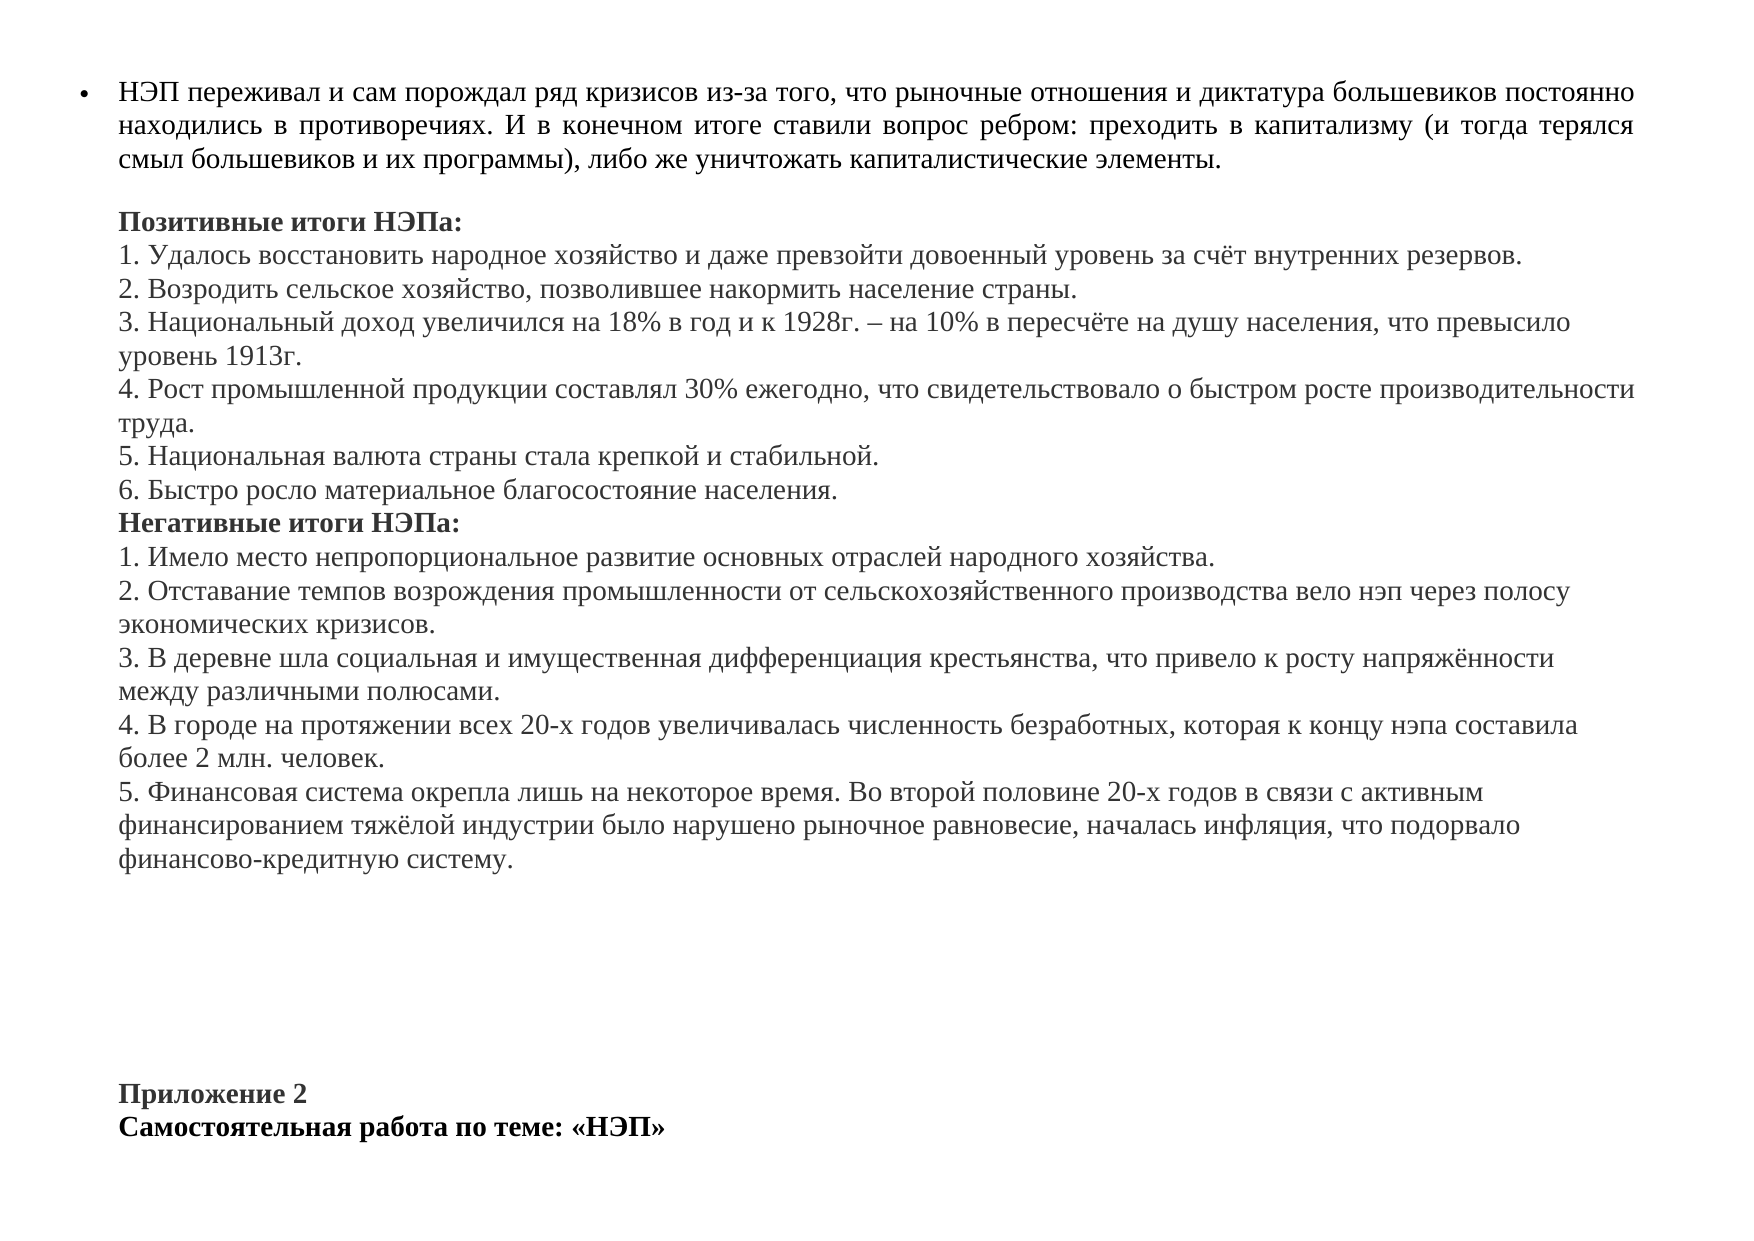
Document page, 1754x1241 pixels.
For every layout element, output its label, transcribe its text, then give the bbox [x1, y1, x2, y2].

text Позитивные итоги НЭПа: 1. Удалось восстановить народное хозяйство и даже превзойти довоенный уровень за счёт внутренних резервов. 2. Возродить сельское хозяйство, позволившее накормить население страны. 3. Национальный доход увеличился на 18% в год и к 1928г. – на 10% в пересчёте на душу населения, что превысило уровень 1913г. 4. Рост промышленной продукции составлял 30% ежегодно, что свидетельствовало о быстром росте производительности труда. 5. Национальная валюта страны стала крепкой и стабильной. 6. Быстро росло материальное благосостояние населения. Негативные итоги НЭПа: 1. Имело место непропорциональное развитие основных отраслей народного хозяйства. 2. Отставание темпов возрождения промышленности от сельскохозяйственного производства вело нэп через полосу экономических кризисов. 3. В деревне шла социальная и имущественная дифференциация крестьянства, что привело к росту напряжённости между различными полюсами. 4. В городе на протяжении всех 20-х годов увеличивалась численность безработных, которая к концу нэпа составила более 2 млн. человек. 5. Финансовая система окрепла лишь на некоторое время. Во второй половине 20-х годов в связи с активным финансированием тяжёлой индустрии было нарушено рыночное равновесие, началась инфляция, что подорвало финансово-кредитную систему. [118, 271, 1636, 942]
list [81, 74, 1636, 141]
list НЭП переживал и сам порождал ряд кризисов из-за того, что рыночные отношения и диктатура большевиков постоянно находились в противоречиях. И в конечном итоге ставили вопрос ребром: преходить в капитализму (и тогда терялся смыл большевиков и их программы), либо же уничтожать капиталистические элементы. [81, 141, 1636, 242]
